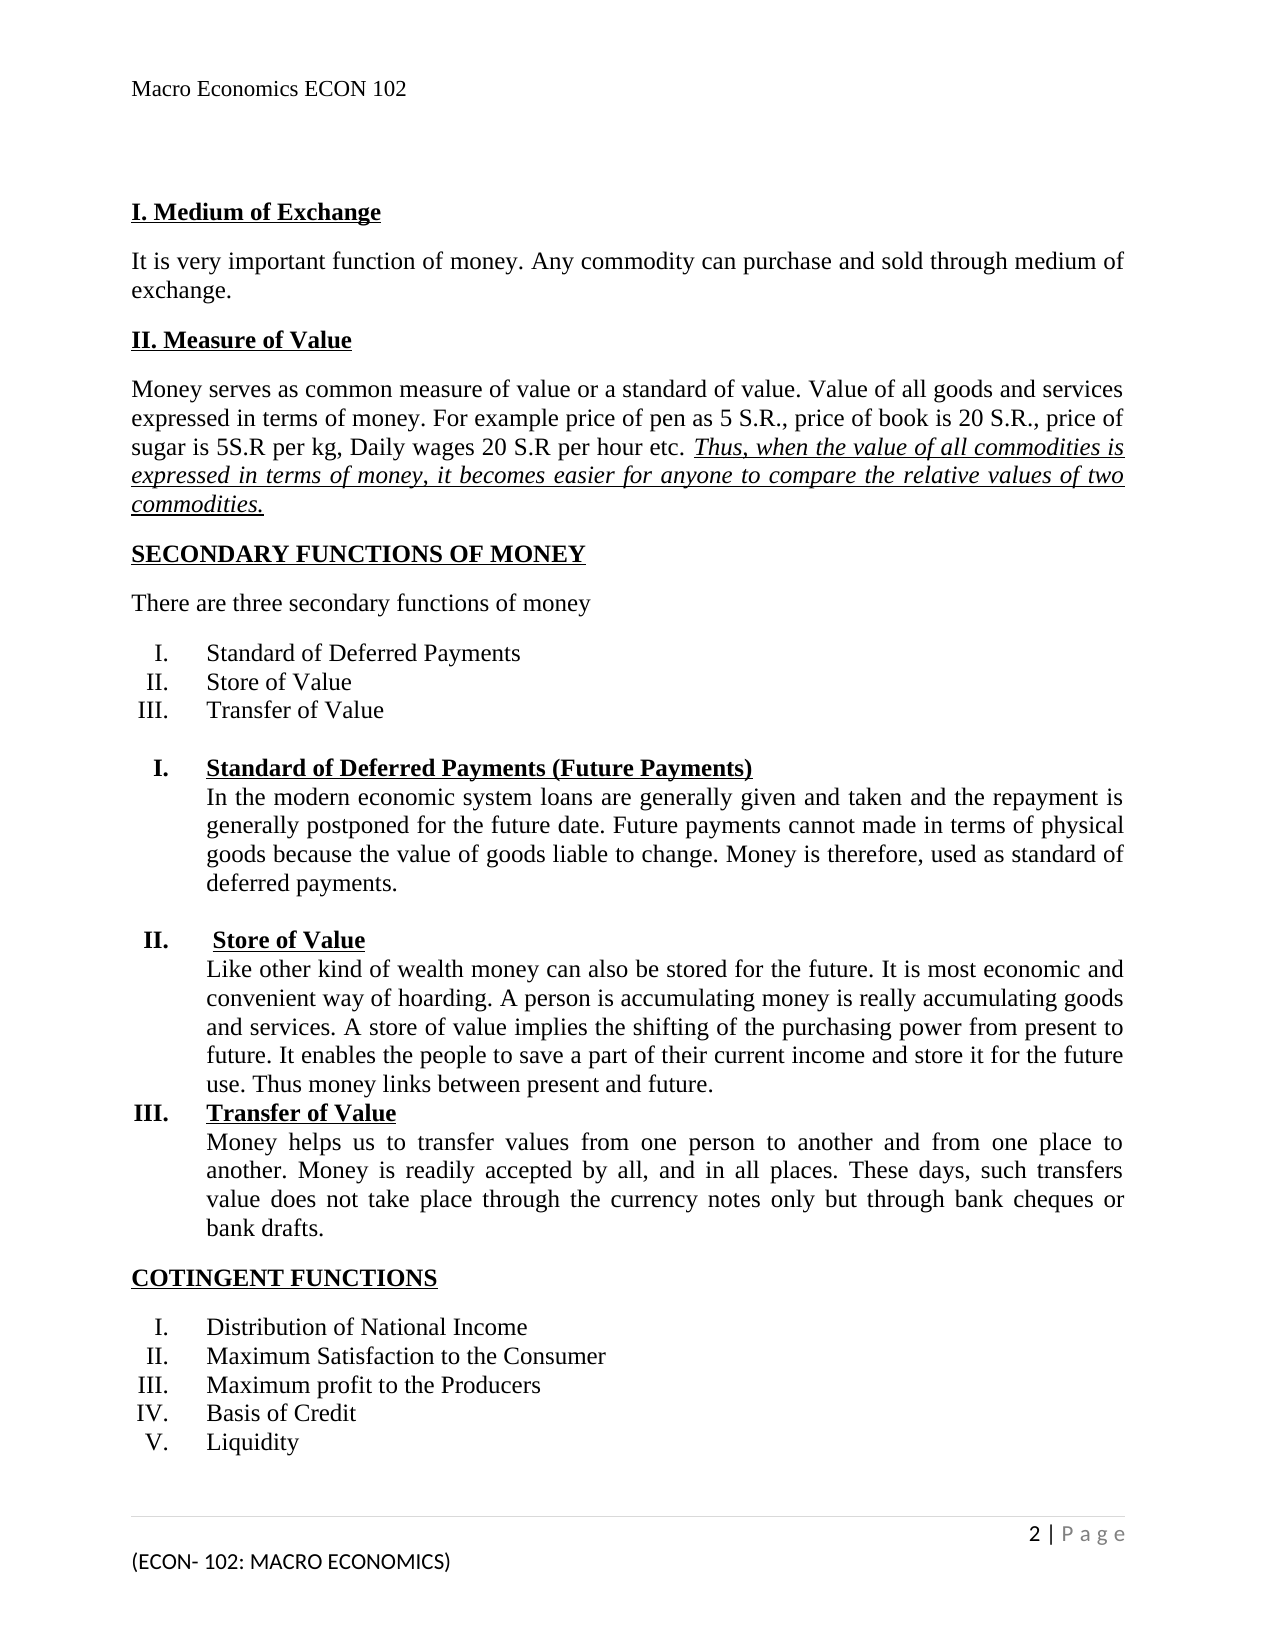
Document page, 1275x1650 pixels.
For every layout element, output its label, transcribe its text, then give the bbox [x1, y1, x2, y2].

text SECONDARY FUNCTIONS OF MONEY [131, 539, 1125, 568]
list Maximum Satisfaction to the Consumer [169, 1341, 1125, 1370]
list Money helps us to transfer values from one person to another and from one place to another. Money is readily accepted by all, and in all places. These days, such transfers value does not take place through the currency notes only but through bank cheques or bank drafts. [206, 1127, 1125, 1242]
text Money serves as common measure of value or a standard of value. Value of all goods and services expressed in terms of money. For example price of pen as 5 S.R., price of book is 20 S.R., price of sugar is 5S.R per kg, Daily wages 20 S.R per hour etc. Thus, when the value of all commodities is expressed in terms of money, it becomes easier for anyone to compare the relative values of two commodities. [131, 374, 1125, 486]
list Store of Value [169, 926, 1125, 954]
text Money serves as common measure of value or a standard of value. Value of all goods and services expressed in terms of money. For example price of pen as 5 S.R., price of book is 20 S.R., price of sugar is 5S.R per kg, Daily wages 20 S.R per hour etc. Thus, when the value of all commodities is expressed in terms of money, it becomes easier for anyone to compare the relative values of two commodities. [131, 487, 1125, 518]
text There are three secondary functions of money [131, 588, 1125, 617]
list In the modern economic system loans are generally given and taken and the repayment is generally postponed for the future date. Future payments cannot made in terms of physical goods because the value of goods liable to change. Money is therefore, used as standard of deferred payments. [206, 782, 1125, 897]
list Maximum profit to the Producers [169, 1370, 1125, 1398]
list Basis of Credit [169, 1398, 1125, 1427]
list Distribution of National Income [169, 1312, 1125, 1341]
text I. Medium of Exchange [131, 197, 1125, 226]
list Standard of Deferred Payments [169, 638, 1125, 667]
list Standard of Deferred Payments (Future Payments) [169, 753, 1125, 782]
list Store of Value [169, 667, 1125, 696]
list Transfer of Value [169, 696, 1125, 724]
text II. Measure of Value [131, 325, 1125, 353]
list Transfer of Value [169, 1098, 1125, 1127]
list Like other kind of wealth money can also be stored for the future. It is most economic and convenient way of hoarding. A person is accumulating money is really accumulating goods and services. A store of value implies the shifting of the purchasing power from present to future. It enables the people to save a part of their current income and store it for the future use. Thus money links between present and future. [206, 954, 1125, 1098]
text It is very important function of money. Any commodity can purchase and sold through medium of exchange. [131, 246, 1125, 304]
list Liquidity [169, 1427, 1125, 1456]
text COTINGENT FUNCTIONS [131, 1263, 1125, 1291]
